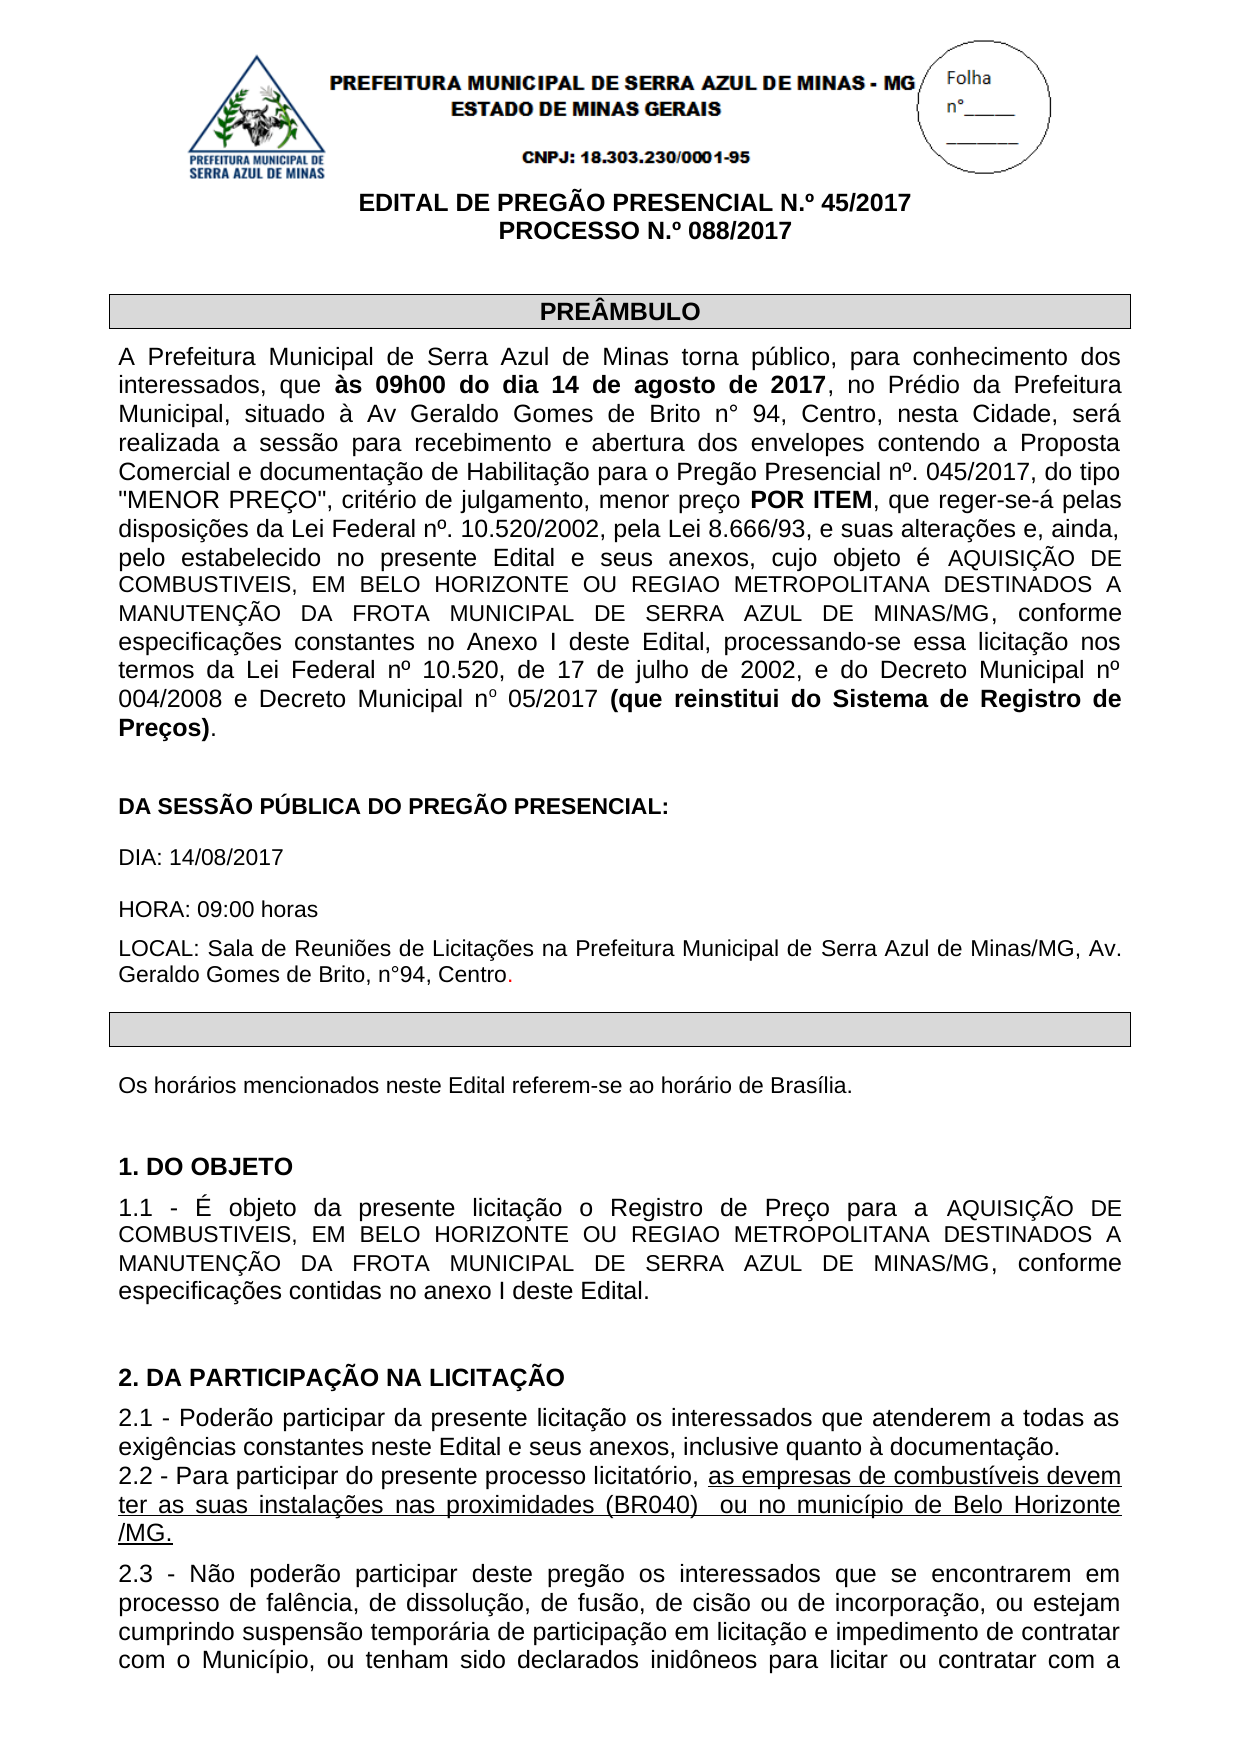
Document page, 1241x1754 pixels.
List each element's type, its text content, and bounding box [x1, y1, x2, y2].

subtitle PROCESSO N.º 088/2017 [118, 216, 1122, 245]
text Os horários mencionados neste Edital referem-se ao horário de Brasília. [118, 1072, 1122, 1098]
text 2.2 - Para participar do presente processo licitatório, as empresas de combustíveis devem ter as suas instalações nas proximidades (BR040) ou no município de Belo Horizonte /MG. [118, 1516, 1122, 1547]
subtitle 2. DA PARTICIPAÇÃO NA LICITAÇÃO [118, 1363, 1122, 1391]
text DA SESSÃO PÚBLICA DO PREGÃO PRESENCIAL: [118, 793, 1122, 819]
subtitle PREÂMBULO [110, 295, 1130, 328]
text LOCAL: Sala de Reuniões de Licitações na Prefeitura Municipal de Serra Azul de Minas/MG, Av. Geraldo Gomes de Brito, n°94, Centro. [118, 934, 1122, 987]
picture [177, 37, 1063, 188]
text DIA: 14/08/2017 [118, 844, 1122, 871]
subtitle EDITAL DE PREGÃO PRESENCIAL N.º 45/2017 [118, 187, 1122, 216]
text 1.1 - É objeto da presente licitação o Registro de Preço para a AQUISIÇÃO DE COMBUSTIVEIS, EM BELO HORIZONTE OU REGIAO METROPOLITANA DESTINADOS A MANUTENÇÃO DA FROTA MUNICIPAL DE SERRA AZUL DE MINAS/MG, conforme especificações contidas no anexo I deste Edital. [118, 1192, 1122, 1305]
list A Prefeitura Municipal de Serra Azul de Minas torna público, para conhecimento dos interessados, que às 09h00 do dia 14 de agosto de 2017, no Prédio da Prefeitura Municipal, situado à Av Geraldo Gomes de Brito n° 94, Centro, nesta Cidade, será realizada a sessão para recebimento e abertura dos envelopes contendo a Proposta Comercial e documentação de Habilitação para o Pregão Presencial nº. 045/2017, do tipo "MENOR PREÇO", critério de julgamento, menor preço POR ITEM, que reger-se-á pelas disposições da Lei Federal nº. 10.520/2002, pela Lei 8.666/93, e suas alterações e, ainda, pelo estabelecido no presente Edital e seus anexos, cujo objeto é AQUISIÇÃO DE COMBUSTIVEIS, EM BELO HORIZONTE OU REGIAO METROPOLITANA DESTINADOS A MANUTENÇÃO DA FROTA MUNICIPAL DE SERRA AZUL DE MINAS/MG, conforme especificações constantes no Anexo I deste Edital, processando-se essa licitação nos termos da Lei Federal nº 10.520, de 17 de julho de 2002, e do Decreto Municipal nº 004/2008 e Decreto Municipal no 05/2017 (que reinstitui do Sistema de Registro de Preços). [118, 341, 1122, 742]
text HORA: 09:00 horas [118, 896, 1122, 922]
text 2.2 - Para participar do presente processo licitatório, as empresas de combustíveis devem ter as suas instalações nas proximidades (BR040) ou no município de Belo Horizonte /MG. [118, 1461, 1122, 1515]
text 2.1 - Poderão participar da presente licitação os interessados que atenderem a todas as exigências constantes neste Edital e seus anexos, inclusive quanto à documentação. [118, 1403, 1122, 1461]
subtitle 1. DO OBJETO [118, 1152, 1122, 1181]
